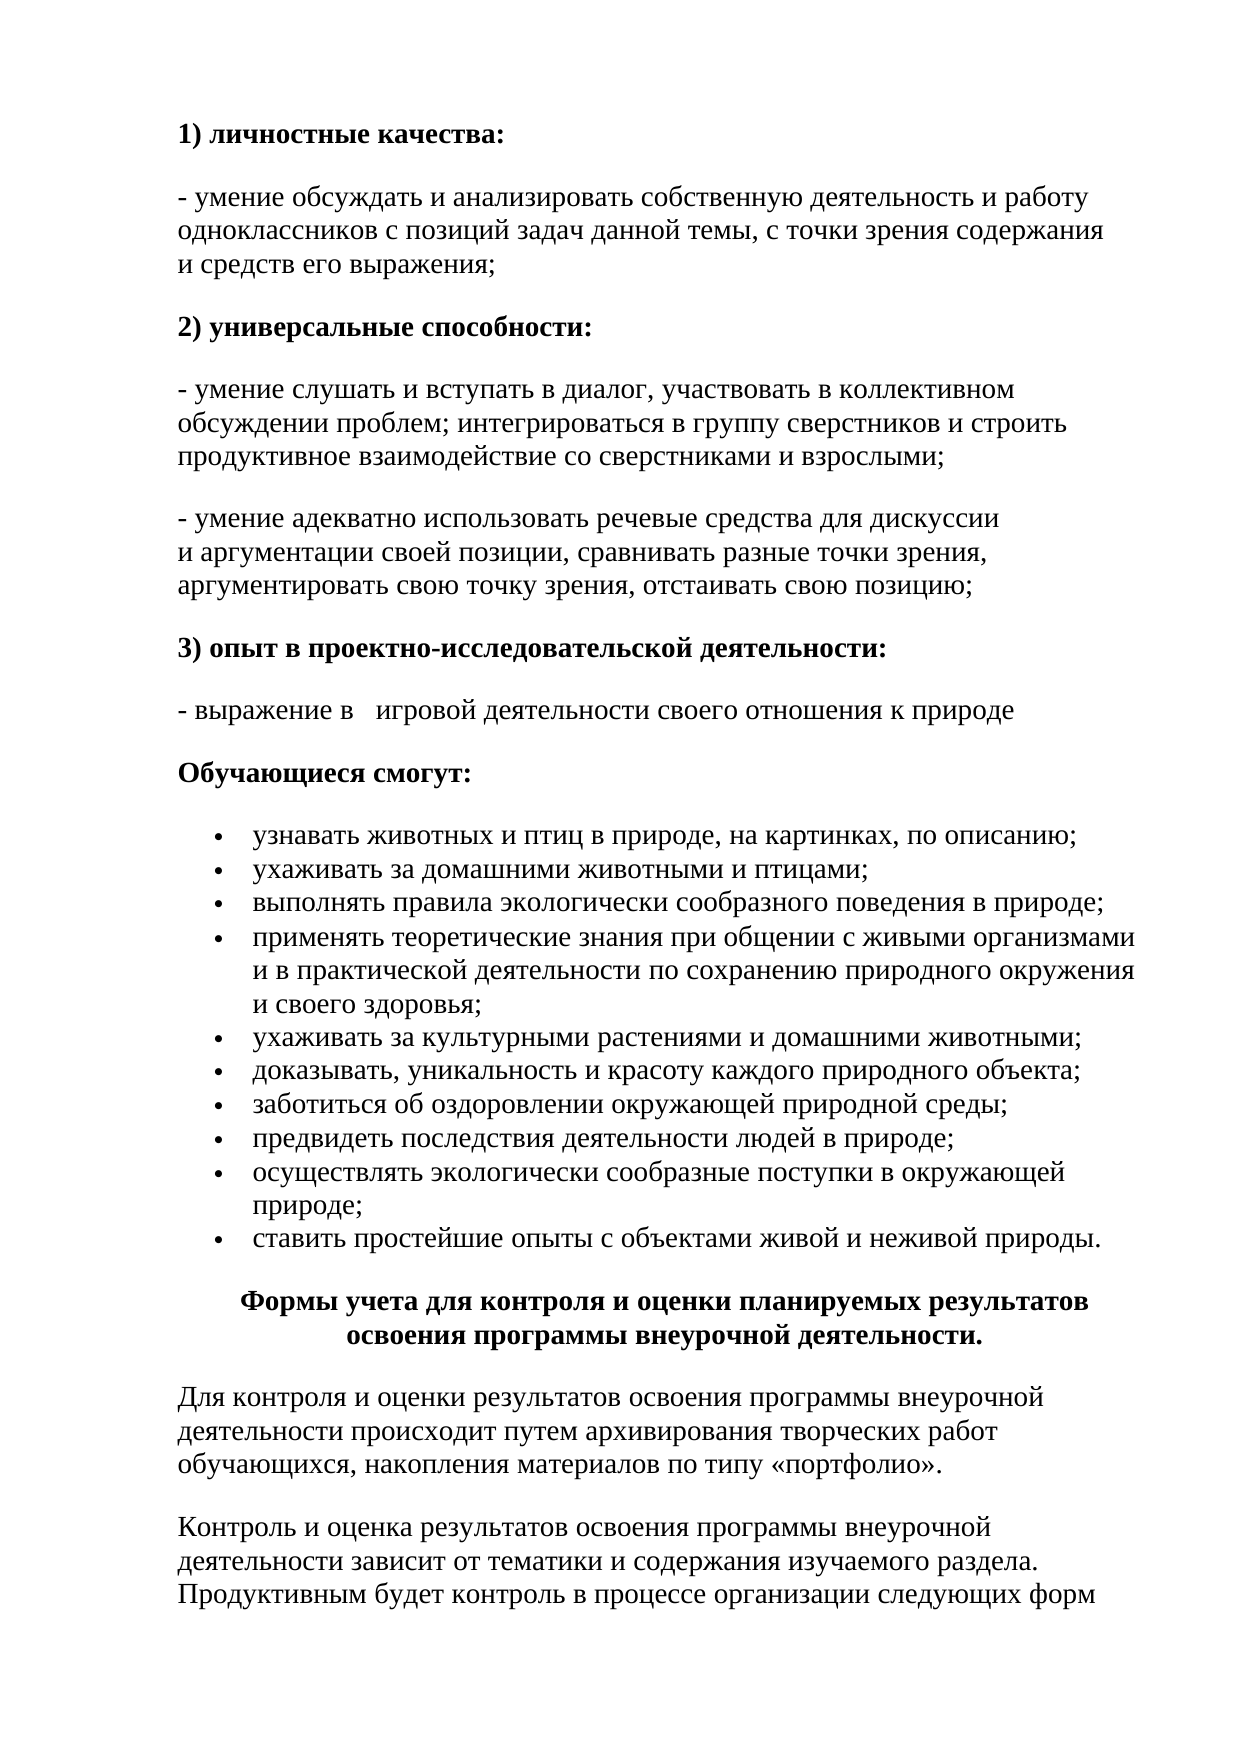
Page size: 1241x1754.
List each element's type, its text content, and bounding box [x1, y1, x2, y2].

subtitle опыт в проектно-исследовательской деятельности: [177, 630, 1167, 663]
text деятельности зависит от тематики и содержания изучаемого раздела. Продуктивным будет контроль в процессе организации следующих форм [177, 1543, 1167, 1610]
text Для контроля и оценки результатов освоения программы внеурочной деятельности происходит путем архивирования творческих работ обучающихся, накопления материалов по типу «портфолио». [177, 1379, 1167, 1480]
list заботиться об оздоровлении окружающей природной среды; [215, 1086, 1167, 1120]
text обсуждении проблем; интегрироваться в группу сверстников и строить продуктивное взаимодействие со сверстниками и взрослыми; [177, 405, 1069, 472]
list ставить простейшие опыты с объектами живой и неживой природы. [215, 1221, 1167, 1254]
list предвидеть последствия деятельности людей в природе; [215, 1120, 1167, 1153]
subtitle Формы учета для контроля и оценки планируемых результатов освоения программы внеурочной деятельности. [238, 1283, 1091, 1351]
subtitle Обучающиеся смогут: [177, 755, 1167, 789]
list доказывать, уникальность и красоту каждого природного объекта; [215, 1053, 1167, 1086]
list осуществлять экологически сообразные поступки в окружающей природе; [215, 1154, 1066, 1221]
list узнавать животных и птиц в природе, на картинках, по описанию; [215, 818, 1167, 852]
list личностные качества: [177, 116, 1167, 149]
list применять теоретические знания при общении с живыми организмами и в практической деятельности по сохранению природного окружения и своего здоровья; [215, 919, 1136, 1019]
list умение адекватно использовать речевые средства для дискуссии и аргументации своей позиции, сравнивать разные точки зрения, [177, 501, 1022, 568]
subtitle универсальные способности: [177, 309, 1167, 342]
list выражение в игровой деятельности своего отношения к природе [177, 692, 1167, 726]
text аргументировать свою точку зрения, отстаивать свою позицию; [177, 568, 1167, 601]
list ухаживать за культурными растениями и домашними животными; [215, 1019, 1167, 1053]
text Контроль и оценка результатов освоения программы внеурочной [177, 1509, 1167, 1543]
list выполнять правила экологически сообразного поведения в природе; [215, 885, 1167, 919]
list умение обсуждать и анализировать собственную деятельность и работу одноклассников с позиций задач данной темы, с точки зрения содержания и средств его выражения; [177, 179, 1127, 279]
list ухаживать за домашними животными и птицами; [215, 852, 1167, 885]
list умение слушать и вступать в диалог, участвовать в коллективном [177, 371, 1167, 405]
